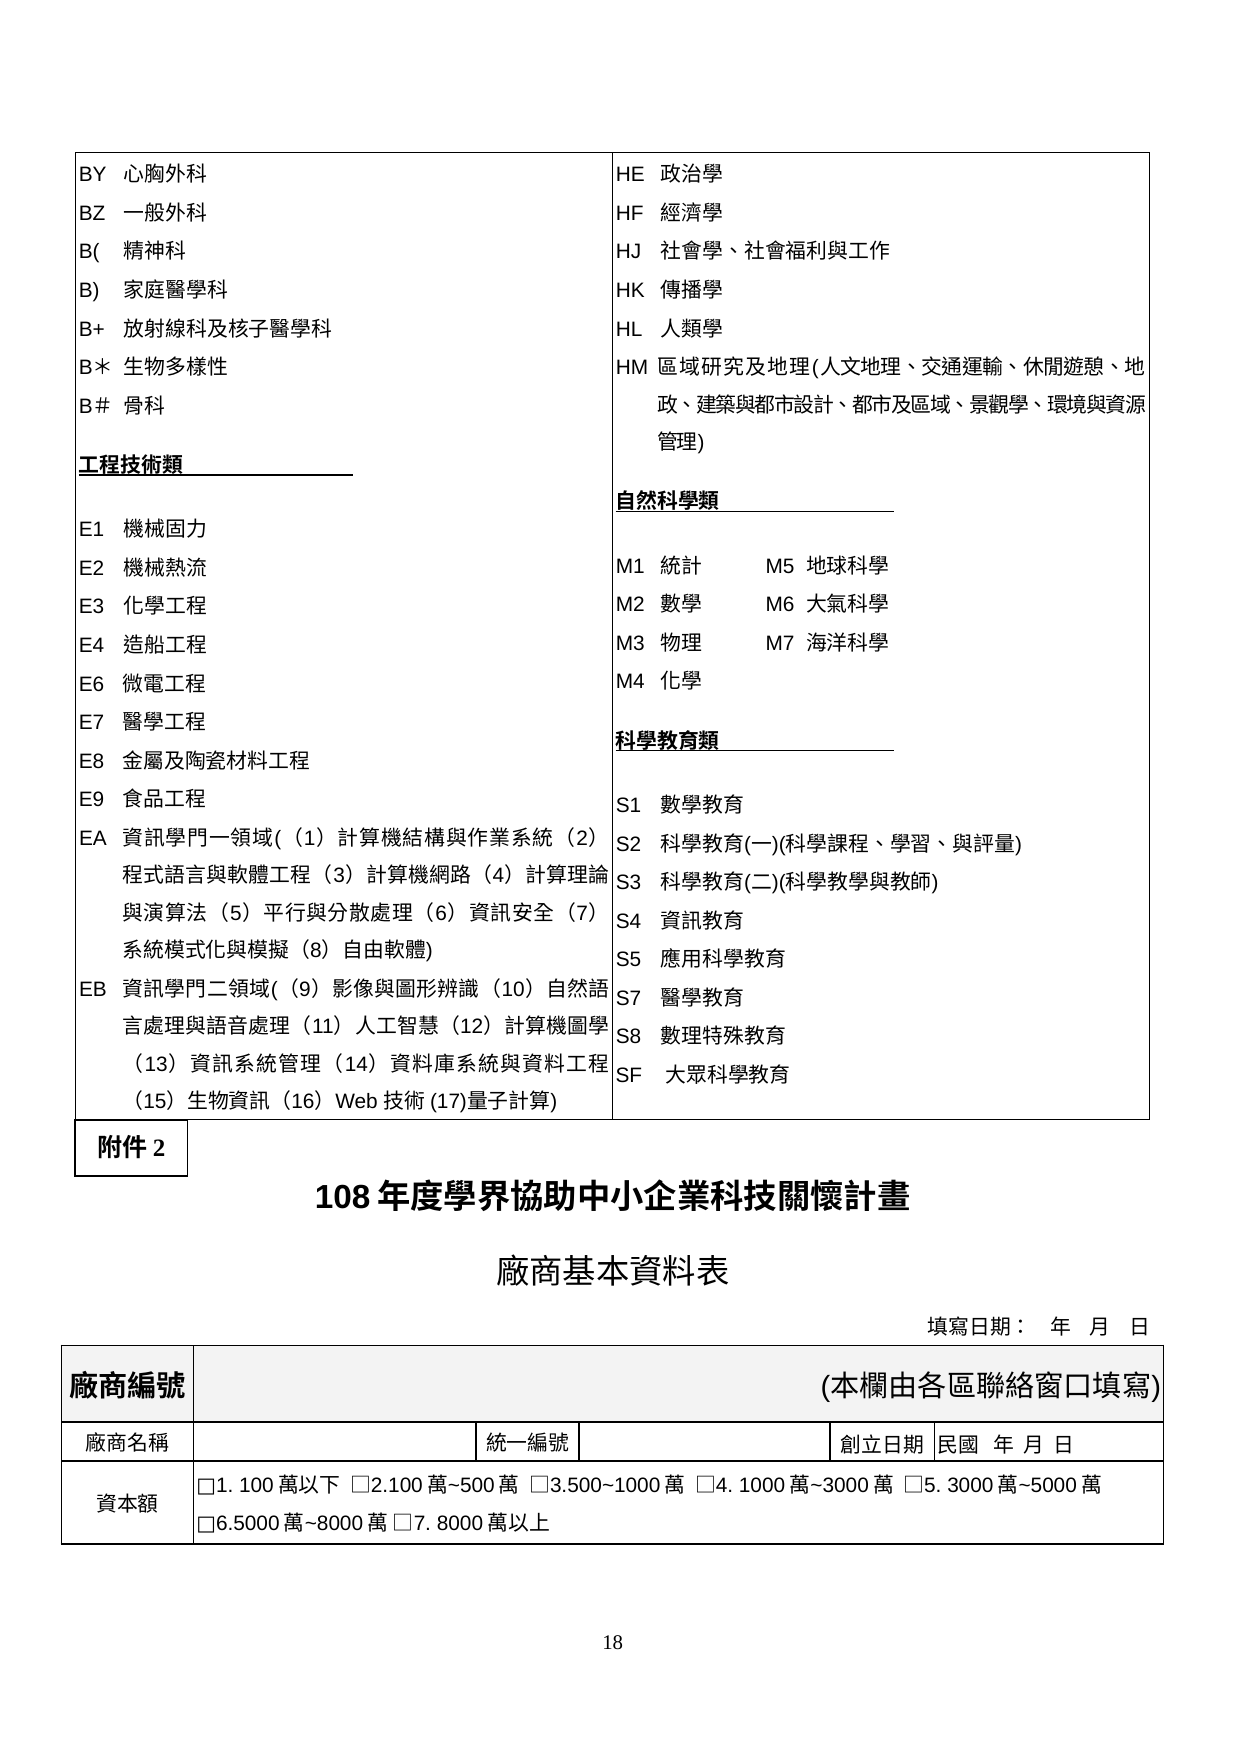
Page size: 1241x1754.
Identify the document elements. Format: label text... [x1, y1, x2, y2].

text 填寫日期： 年 月 日 [75, 1307, 1150, 1344]
table_cell 資本額 [62, 1462, 193, 1543]
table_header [76, 153, 612, 1118]
text 108年度學界協助中小企業科技關懷計畫 [75, 1157, 1150, 1232]
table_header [613, 153, 1149, 1118]
table_cell [194, 1423, 475, 1460]
table_header (本欄由各區聯絡窗口填寫) [194, 1346, 1163, 1421]
text 廠商基本資料表 [75, 1232, 1150, 1307]
table_cell 創立日期 [831, 1423, 934, 1460]
table_cell [580, 1423, 829, 1460]
table_header 廠商編號 [62, 1346, 193, 1421]
table_cell 民國 年 月 日 [935, 1423, 1163, 1460]
table_cell 統一編號 [477, 1423, 578, 1460]
table_cell □1. 100萬以下 □2.100萬~500萬 □3.500~1000萬 □4. 1000萬~3000萬 □5. 3000萬~5000萬 □6.5000萬~8000萬 □7. 8000萬以上 [194, 1462, 1163, 1543]
table_cell 廠商名稱 [62, 1423, 193, 1460]
